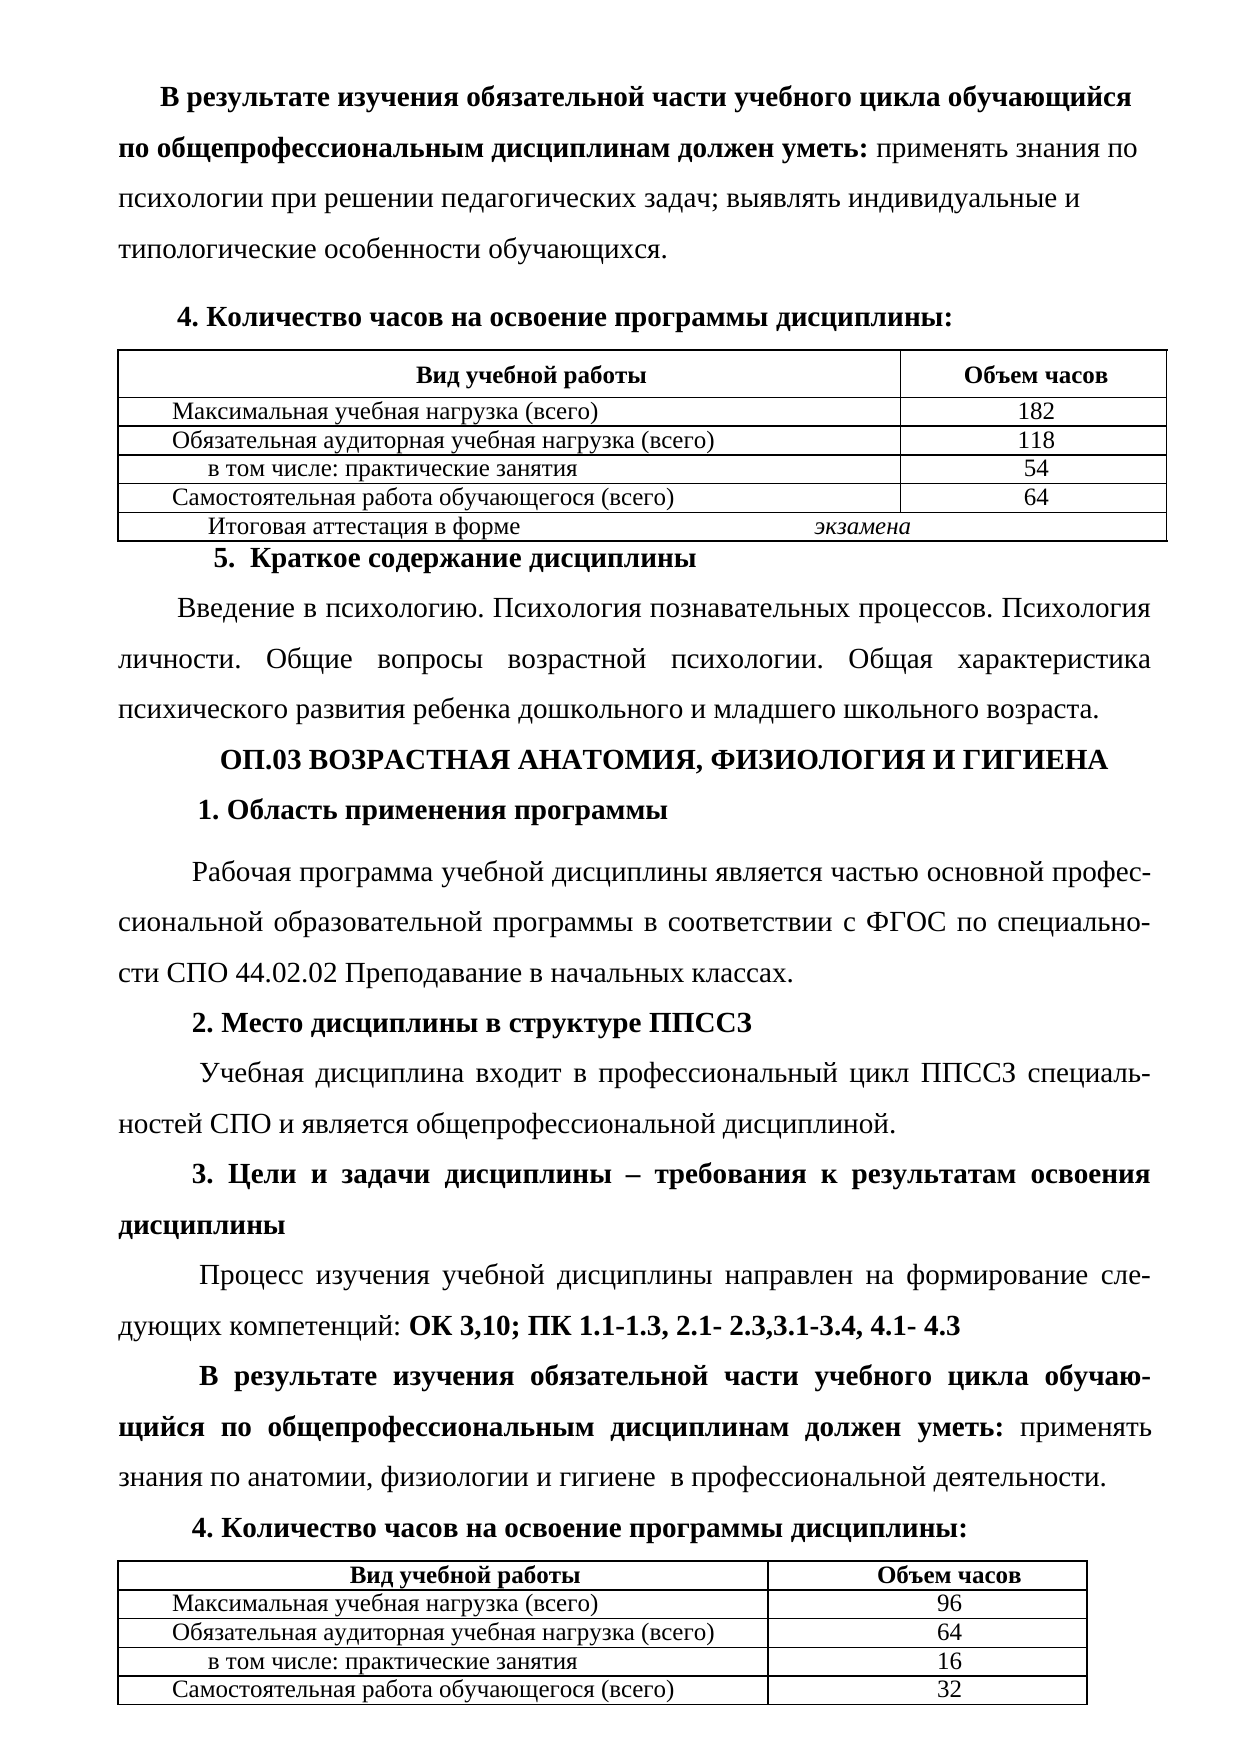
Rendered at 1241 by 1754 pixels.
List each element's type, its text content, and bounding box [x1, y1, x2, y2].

subtitle Количество часов на освоение программы дисциплины: [192, 1510, 1223, 1543]
subtitle Место дисциплины в структуре ППССЗ [192, 1005, 1223, 1039]
table_cell Итоговая аттестация в форме экзамена [119, 513, 1166, 540]
list Краткое содержание дисциплины [213, 542, 1223, 574]
table_cell Самостоятельная работа обучающегося (всего) [119, 1677, 767, 1704]
text Учебная дисциплина входит в профессиональный цикл ППССЗ специаль- ностей СПО и является общепрофессиональной дисциплиной. [118, 1055, 1152, 1139]
table_header Объем часов [901, 351, 1166, 397]
table_cell Самостоятельная работа обучающегося (всего) [119, 484, 900, 511]
text Процесс изучения учебной дисциплины направлен на формирование сле- дующих компетенций: ОК 3,10; ПК 1.1-1.3, 2.1- 2.3,3.1-3.4, 4.1- 4.3 [118, 1257, 1152, 1341]
table_cell Обязательная аудиторная учебная нагрузка (всего) [119, 427, 900, 454]
table_header Вид учебной работы [119, 1562, 767, 1589]
table_cell 64 [769, 1619, 1086, 1646]
table_cell Максимальная учебная нагрузка (всего) [119, 398, 900, 425]
subtitle Количество часов на освоение программы дисциплины: [177, 299, 1223, 332]
table_cell 32 [769, 1677, 1086, 1704]
table_header Вид учебной работы [119, 351, 900, 397]
table_cell 16 [769, 1648, 1086, 1675]
table_cell 182 [901, 398, 1166, 425]
list Область применения программы [197, 792, 1223, 826]
table_cell Обязательная аудиторная учебная нагрузка (всего) [119, 1619, 767, 1646]
table_cell в том числе: практические занятия [119, 1648, 767, 1675]
subtitle В результате изучения обязательной части учебного цикла обучающийся по общепрофессиональным дисциплинам должен уметь: применять знания по психологии при решении педагогических задач; выявлять индивидуальные и типологические особенности обучающихся. [118, 79, 1152, 264]
text Рабочая программа учебной дисциплины является частью основной профес- сиональной образовательной программы в соответствии с ФГОС по специально- сти СПО 44.02.02 Преподавание в начальных классах. [118, 854, 1152, 988]
text Введение в психологию. Психология познавательных процессов. Психология личности. Общие вопросы возрастной психологии. Общая характеристика психического развития ребенка дошкольного и младшего школьного возраста. [118, 591, 1152, 725]
subtitle В результате изучения обязательной части учебного цикла обучаю- щийся по общепрофессиональным дисциплинам должен уметь: применять знания по анатомии, физиологии и гигиене в профессиональной деятельности. [118, 1358, 1152, 1492]
subtitle Цели и задачи дисциплины – требования к результатам освоения дисциплины [118, 1156, 1152, 1240]
subtitle ОП.03 ВОЗРАСТНАЯ АНАТОМИЯ, ФИЗИОЛОГИЯ И ГИГИЕНА [105, 742, 1223, 775]
table_header Объем часов [769, 1562, 1086, 1589]
table_cell 64 [901, 484, 1166, 511]
table_cell 54 [901, 456, 1166, 483]
table_cell 118 [901, 427, 1166, 454]
table_cell 96 [769, 1591, 1086, 1618]
table_cell в том числе: практические занятия [119, 456, 900, 483]
table_cell Максимальная учебная нагрузка (всего) [119, 1591, 767, 1618]
